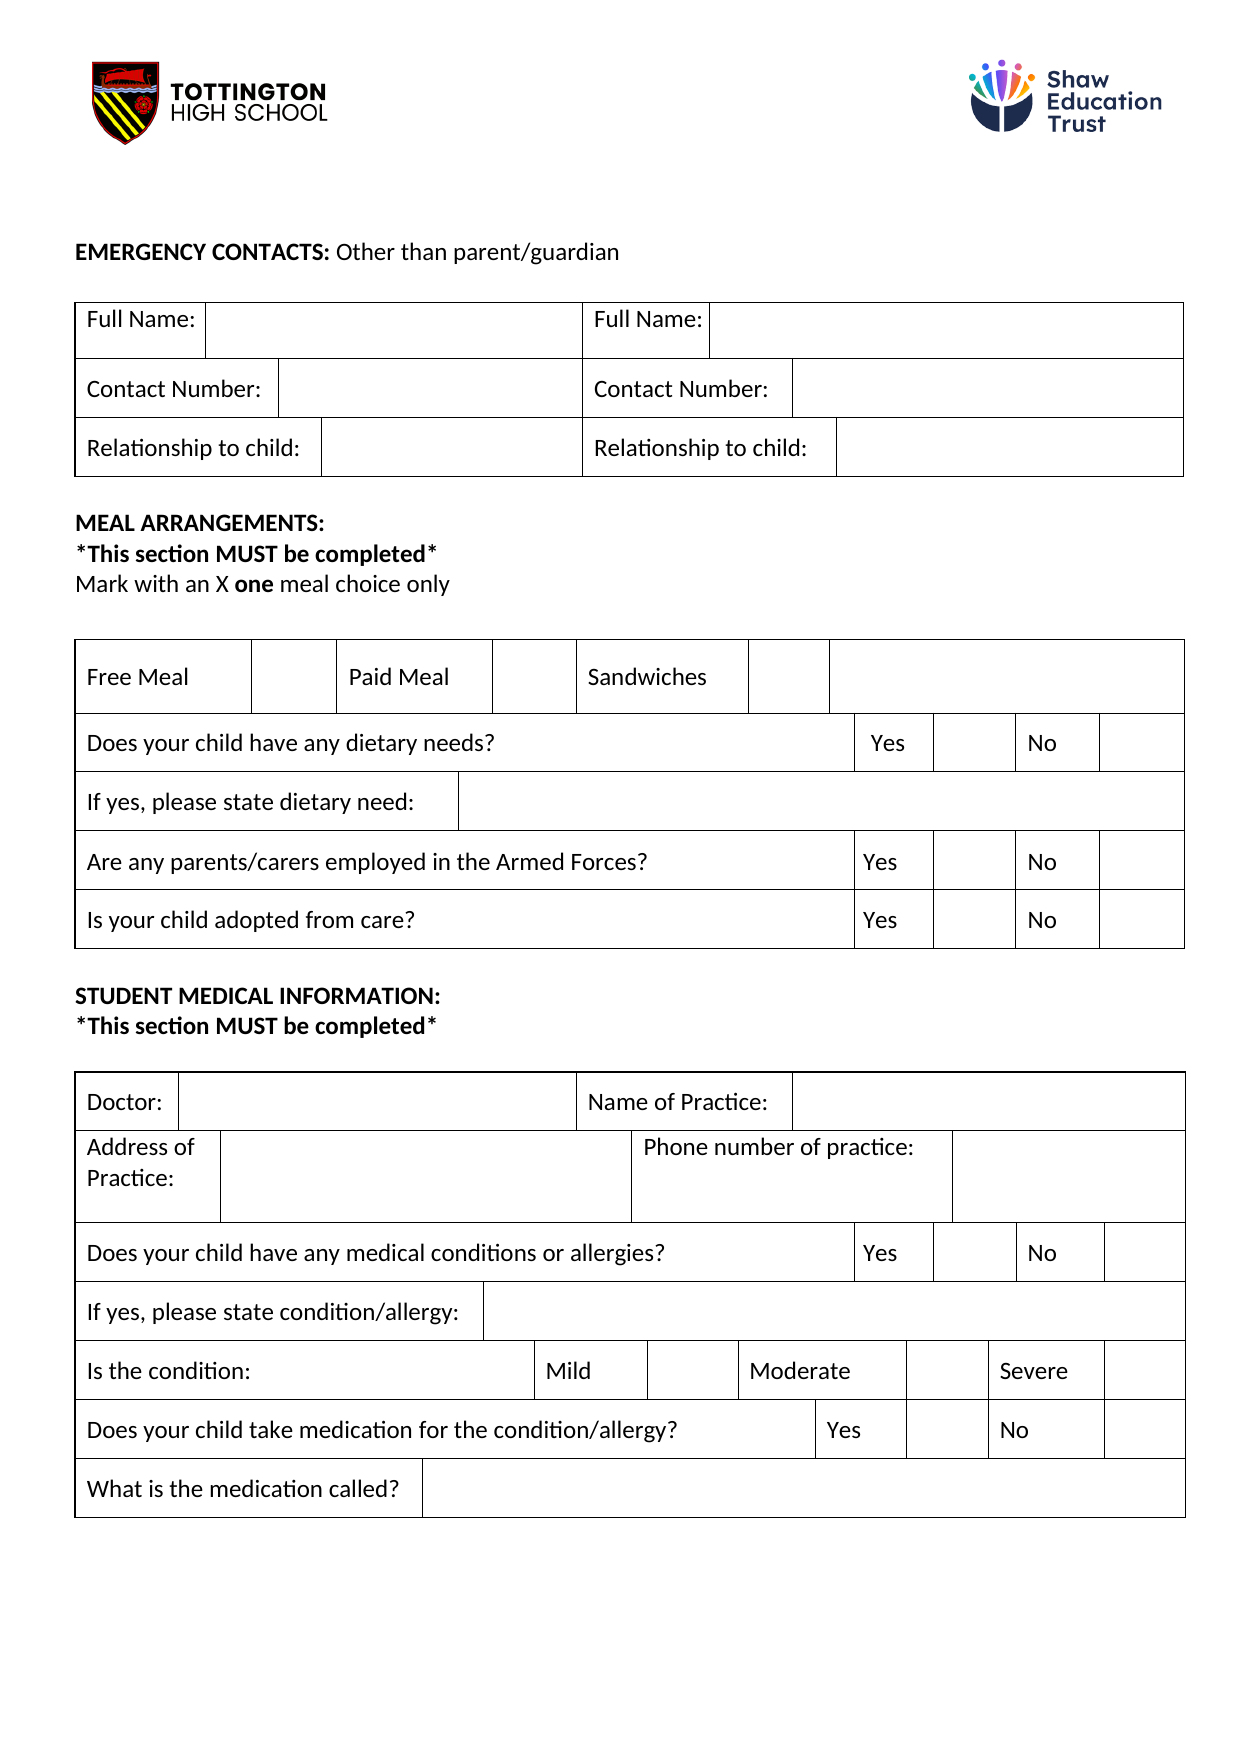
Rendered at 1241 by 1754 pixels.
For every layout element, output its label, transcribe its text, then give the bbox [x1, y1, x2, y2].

table_header [252, 640, 336, 712]
table_cell [221, 1131, 631, 1222]
picture [963, 56, 1166, 142]
table_cell Moderate [739, 1341, 906, 1399]
table_cell Does your child have any dietary needs? [76, 714, 854, 771]
table_cell Does your child take medication for the condition/allergy? [76, 1400, 815, 1458]
table_header [206, 303, 582, 358]
table_cell [423, 1459, 1185, 1517]
table_header [710, 303, 1183, 358]
table_cell [1105, 1341, 1185, 1399]
table_cell Yes [855, 890, 933, 948]
table_header Paid Meal [337, 640, 492, 712]
table_cell Yes [816, 1400, 906, 1458]
table_cell Relationship to child: [76, 418, 321, 476]
table_header Sandwiches [577, 640, 748, 712]
table_cell [953, 1131, 1185, 1222]
text EMERGENCY CONTACTS: Other than parent/guardian [75, 236, 1165, 266]
table_cell [279, 359, 582, 417]
table_header [493, 640, 576, 712]
table_cell No [1016, 890, 1099, 948]
table_header Full Name: [76, 303, 205, 358]
table_cell No [1016, 831, 1099, 889]
table_cell [934, 714, 1015, 771]
table_cell [934, 1223, 1016, 1281]
text *This section MUST be completed* [75, 1010, 1165, 1041]
table_cell [1105, 1223, 1185, 1281]
table_cell [837, 418, 1183, 476]
table_header [749, 640, 829, 712]
table_cell Is your child adopted from care? [76, 890, 854, 948]
table_cell [648, 1341, 738, 1399]
table_header Doctor: [76, 1073, 178, 1130]
table_cell [1100, 831, 1184, 889]
table_cell [1100, 890, 1184, 948]
table_cell [934, 831, 1015, 889]
table_cell [934, 890, 1015, 948]
table_cell Phone number of practice: [632, 1131, 952, 1222]
table_cell [793, 359, 1183, 417]
table_cell No [1016, 714, 1099, 771]
table_cell No [989, 1400, 1104, 1458]
table_cell Are any parents/carers employed in the Armed Forces? [76, 831, 854, 889]
table_cell Contact Number: [76, 359, 278, 417]
text *This section MUST be completed* [75, 538, 1165, 569]
table_cell If yes, please state condition/allergy: [76, 1282, 483, 1340]
table_cell Is the condition: [76, 1341, 534, 1399]
table_cell [484, 1282, 1185, 1340]
table_cell Address of Practice: [76, 1131, 220, 1222]
table_cell If yes, please state dietary need: [76, 772, 458, 830]
table_header Full Name: [583, 303, 709, 358]
table_cell Relationship to child: [583, 418, 836, 476]
table_cell [1105, 1400, 1185, 1458]
subtitle MEAL ARRANGEMENTS: [75, 508, 1165, 538]
table_cell [1100, 714, 1184, 771]
table_cell Contact Number: [583, 359, 792, 417]
table_cell [322, 418, 582, 476]
picture [86, 56, 334, 151]
table_header [830, 640, 1184, 712]
table_header [179, 1073, 576, 1130]
table_cell Mild [535, 1341, 647, 1399]
table_header Name of Practice: [577, 1073, 792, 1130]
text Mark with an X one meal choice only [75, 569, 1165, 599]
table_cell Yes [855, 831, 933, 889]
table_header Free Meal [76, 640, 251, 712]
table_cell [459, 772, 1184, 830]
table_cell What is the medication called? [76, 1459, 422, 1517]
table_cell No [1017, 1223, 1104, 1281]
table_cell [907, 1400, 988, 1458]
table_header [793, 1073, 1185, 1130]
table_cell Does your child have any medical conditions or allergies? [76, 1223, 854, 1281]
table_cell Yes [855, 1223, 933, 1281]
table_cell [907, 1341, 988, 1399]
subtitle STUDENT MEDICAL INFORMATION: [75, 980, 1165, 1010]
table_cell Yes [855, 714, 933, 771]
table_cell Severe [989, 1341, 1104, 1399]
